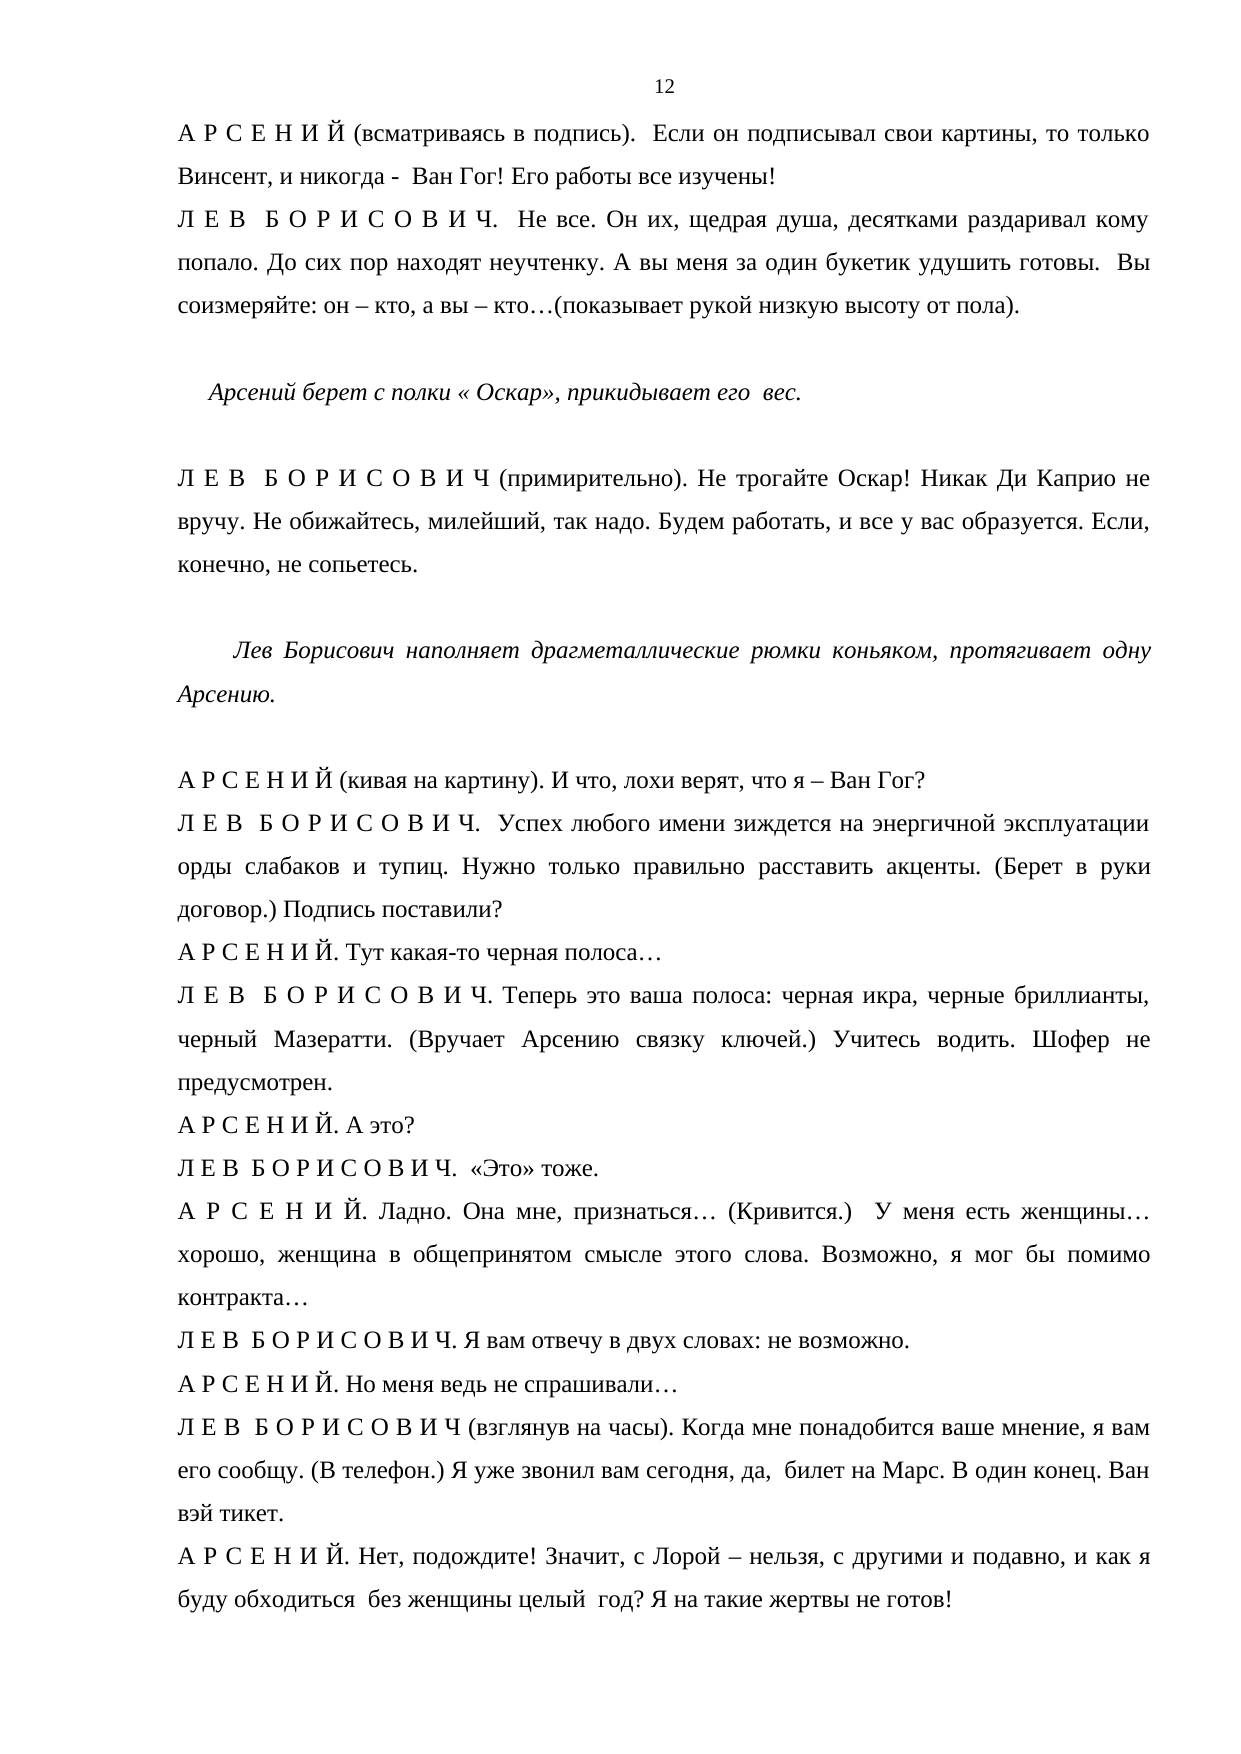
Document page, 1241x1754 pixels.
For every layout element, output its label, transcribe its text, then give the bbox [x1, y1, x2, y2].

text А Р С Е Н И Й. Нет, подождите! Значит, с Лорой – нельзя, с другими и подавно, и как я буду обходиться без женщины целый год? Я на такие жертвы не готов! [177, 1541, 1152, 1613]
text Л Е В Б О Р И С О В И Ч (примирительно). Не трогайте Оскар! Никак Ди Каприо не вручу. Не обижайтесь, милейший, так надо. Будем работать, и все у вас образуется. Если, конечно, не сопьетесь. [177, 463, 1152, 578]
text А Р С Е Н И Й (всматриваясь в подпись). Если он подписывал свои картины, то только Винсент, и никогда - Ван Гог! Его работы все изучены! [177, 118, 1152, 190]
text Л Е В Б О Р И С О В И Ч. Успех любого имени зиждется на энергичной эксплуатации орды слабаков и тупиц. Нужно только правильно расставить акценты. (Берет в руки договор.) Подпись поставили? [177, 808, 1152, 923]
text Л Е В Б О Р И С О В И Ч (взглянув на часы). Когда мне понадобится ваше мнение, я вам его сообщу. (В телефон.) Я уже звонил вам сегодня, да, билет на Марс. В один конец. Ван вэй тикет. [177, 1412, 1152, 1527]
text А Р С Е Н И Й. Тут какая-то черная полоса… [177, 937, 1152, 966]
text Л Е В Б О Р И С О В И Ч. «Это» тоже. [177, 1153, 1152, 1182]
text Лев Борисович наполняет драгметаллические рюмки коньяком, протягивает одну Арсению. [177, 636, 1152, 707]
text Л Е В Б О Р И С О В И Ч. Я вам отвечу в двух словах: не возможно. [177, 1326, 1152, 1354]
text Л Е В Б О Р И С О В И Ч. Не все. Он их, щедрая душа, десятками раздаривал кому попало. До сих пор находят неучтенку. А вы меня за один букетик удушить готовы. Вы соизмеряйте: он – кто, а вы – кто…(показывает рукой низкую высоту от пола). [177, 204, 1152, 319]
text А Р С Е Н И Й. Но меня ведь не спрашивали… [177, 1369, 1152, 1397]
text Арсений берет с полки « Оскар», прикидывает его вес. [177, 377, 1152, 406]
text А Р С Е Н И Й. А это? [177, 1110, 1152, 1139]
text Л Е В Б О Р И С О В И Ч. Теперь это ваша полоса: черная икра, черные бриллианты, черный Мазератти. (Вручает Арсению связку ключей.) Учитесь водить. Шофер не предусмотрен. [177, 981, 1152, 1096]
text А Р С Е Н И Й (кивая на картину). И что, лохи верят, что я – Ван Гог? [177, 765, 1152, 794]
text А Р С Е Н И Й. Ладно. Она мне, признаться… (Кривится.) У меня есть женщины… хорошо, женщина в общепринятом смысле этого слова. Возможно, я мог бы помимо контракта… [177, 1196, 1152, 1311]
